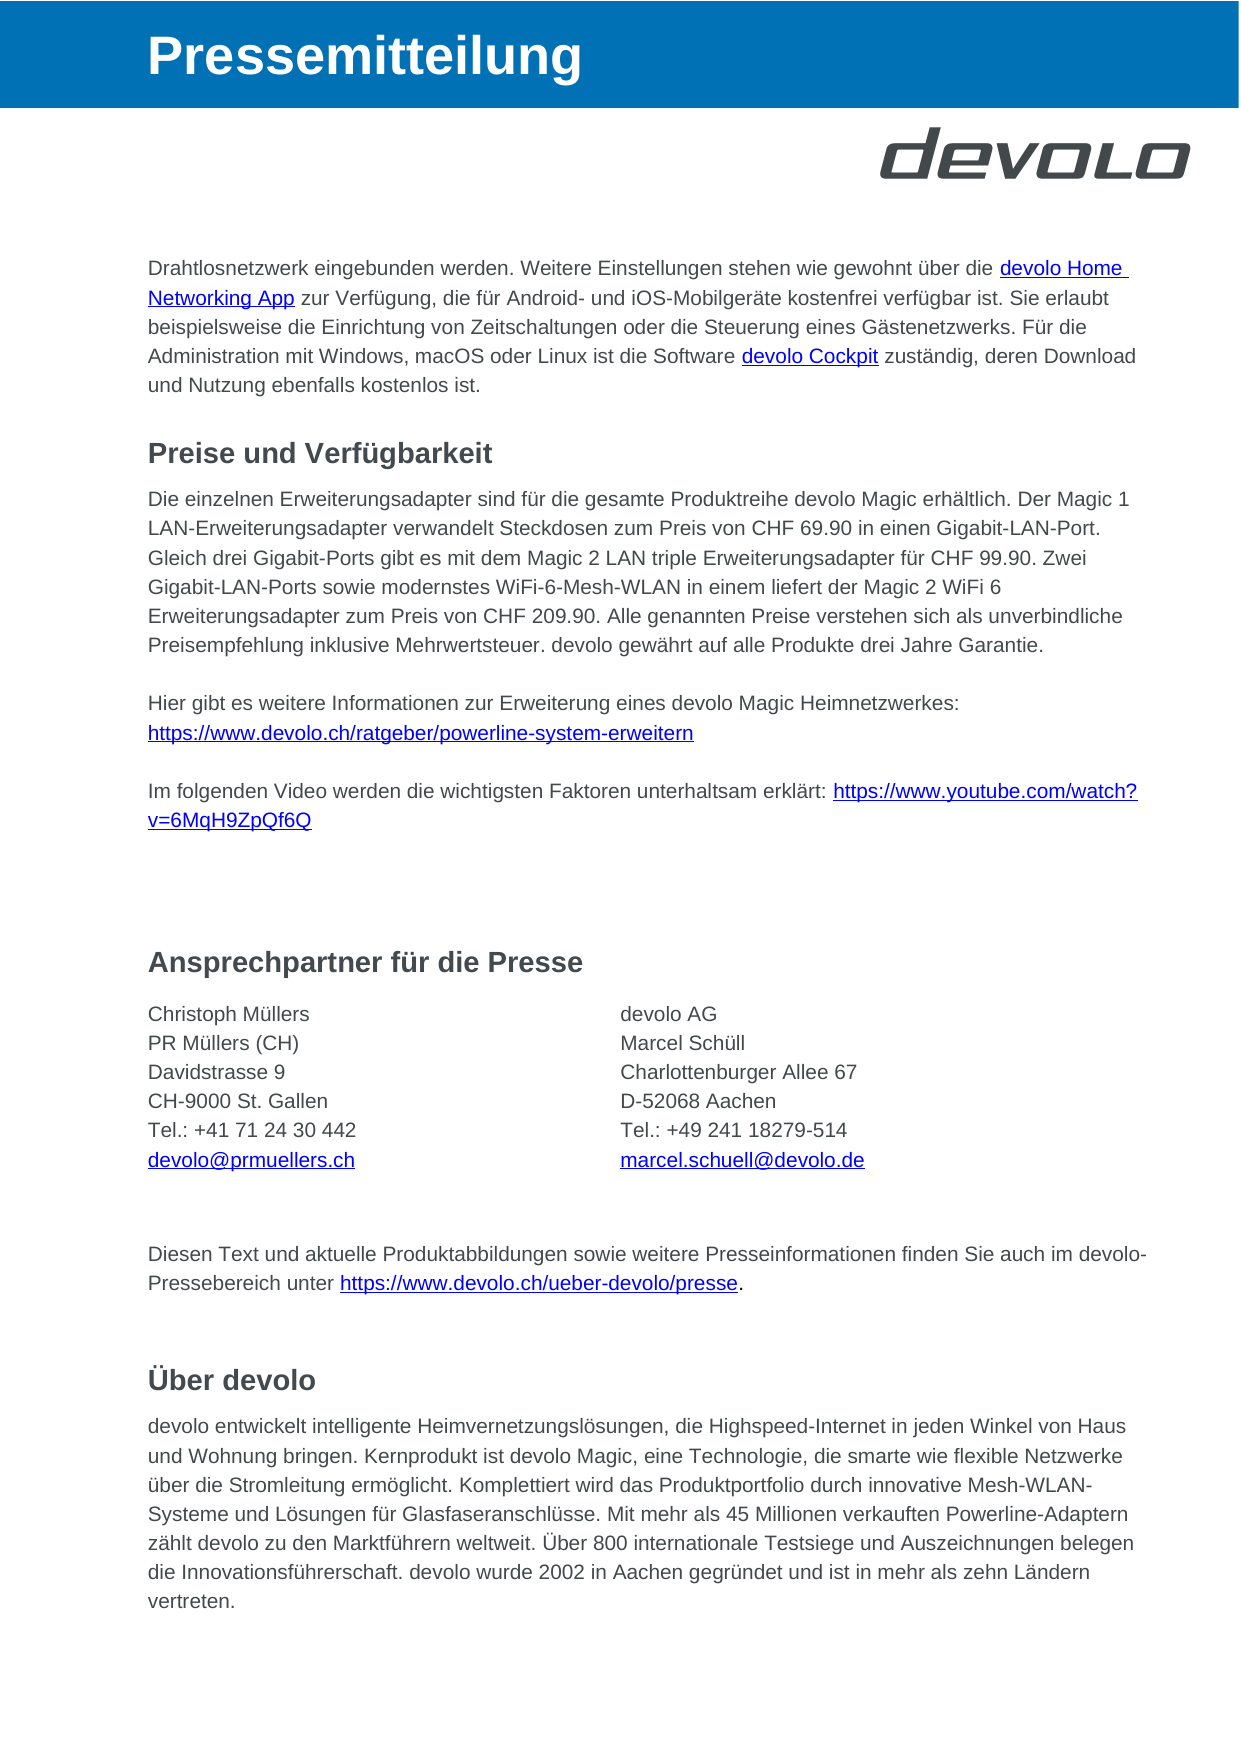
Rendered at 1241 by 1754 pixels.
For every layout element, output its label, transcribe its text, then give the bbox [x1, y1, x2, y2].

text Diesen Text und aktuelle Produktabbildungen sowie weitere Presseinformationen finden Sie auch im devolo-Pressebereich unter https://www.devolo.ch/ueber-devolo/presse. [148, 1237, 1152, 1295]
text Davidstrasse 9 Charlottenburger Allee 67 [148, 1055, 1063, 1084]
text Die einzelnen Erweiterungsadapter sind für die gesamte Produktreihe devolo Magic erhältlich. Der Magic 1 LAN-Erweiterungsadapter verwandelt Steckdosen zum Preis von CHF 69.90 in einen Gigabit-LAN-Port. Gleich drei Gigabit-Ports gibt es mit dem Magic 2 LAN triple Erweiterungsadapter für CHF 99.90. Zwei Gigabit-LAN-Ports sowie modernstes WiFi-6-Mesh-WLAN in einem liefert der Magic 2 WiFi 6 Erweiterungsadapter zum Preis von CHF 209.90. Alle genannten Preise verstehen sich als unverbindliche Preisempfehlung inklusive Mehrwertsteuer. devolo gewährt auf alle Produkte drei Jahre Garantie. [148, 482, 1152, 657]
text Preise und Verfügbarkeit [148, 434, 1152, 469]
text Hier gibt es weitere Informationen zur Erweiterung eines devolo Magic Heimnetzwerkes: https://www.devolo.ch/ratgeber/powerline-system-erweitern [148, 686, 1152, 744]
text PR Müllers (CH) Marcel Schüll [148, 1026, 1063, 1055]
text Über devolo [148, 1362, 1152, 1397]
text Christoph Müllers devolo AG [148, 996, 1063, 1026]
text Im folgenden Video werden die wichtigsten Faktoren unterhaltsam erklärt: https://www.youtube.com/watch?v=6MqH9ZpQf6Q [148, 773, 1152, 832]
text Ansprechpartner für die Presse [148, 945, 1152, 979]
text CH-9000 St. Gallen D-52068 Aachen [148, 1084, 1063, 1113]
text devolo@prmuellers.ch marcel.schuell@devolo.de [148, 1142, 1063, 1171]
text Tel.: +41 71 24 30 442 Tel.: +49 241 18279-514 [148, 1113, 1063, 1142]
text devolo entwickelt intelligente Heimvernetzungslösungen, die Highspeed-Internet in jeden Winkel von Haus und Wohnung bringen. Kernprodukt ist devolo Magic, eine Technologie, die smarte wie flexible Netzwerke über die Stromleitung ermöglicht. Komplettiert wird das Produktportfolio durch innovative Mesh-WLAN-Systeme und Lösungen für Glasfaseranschlüsse. Mit mehr als 45 Millionen verkauften Powerline-Adaptern zählt devolo zu den Marktführern weltweit. Über 800 internationale Testsiege und Auszeichnungen belegen die Innovationsführerschaft. devolo wurde 2002 in Aachen gegründet und ist in mehr als zehn Ländern vertreten. [148, 1409, 1152, 1613]
picture [0, 1, 1239, 214]
